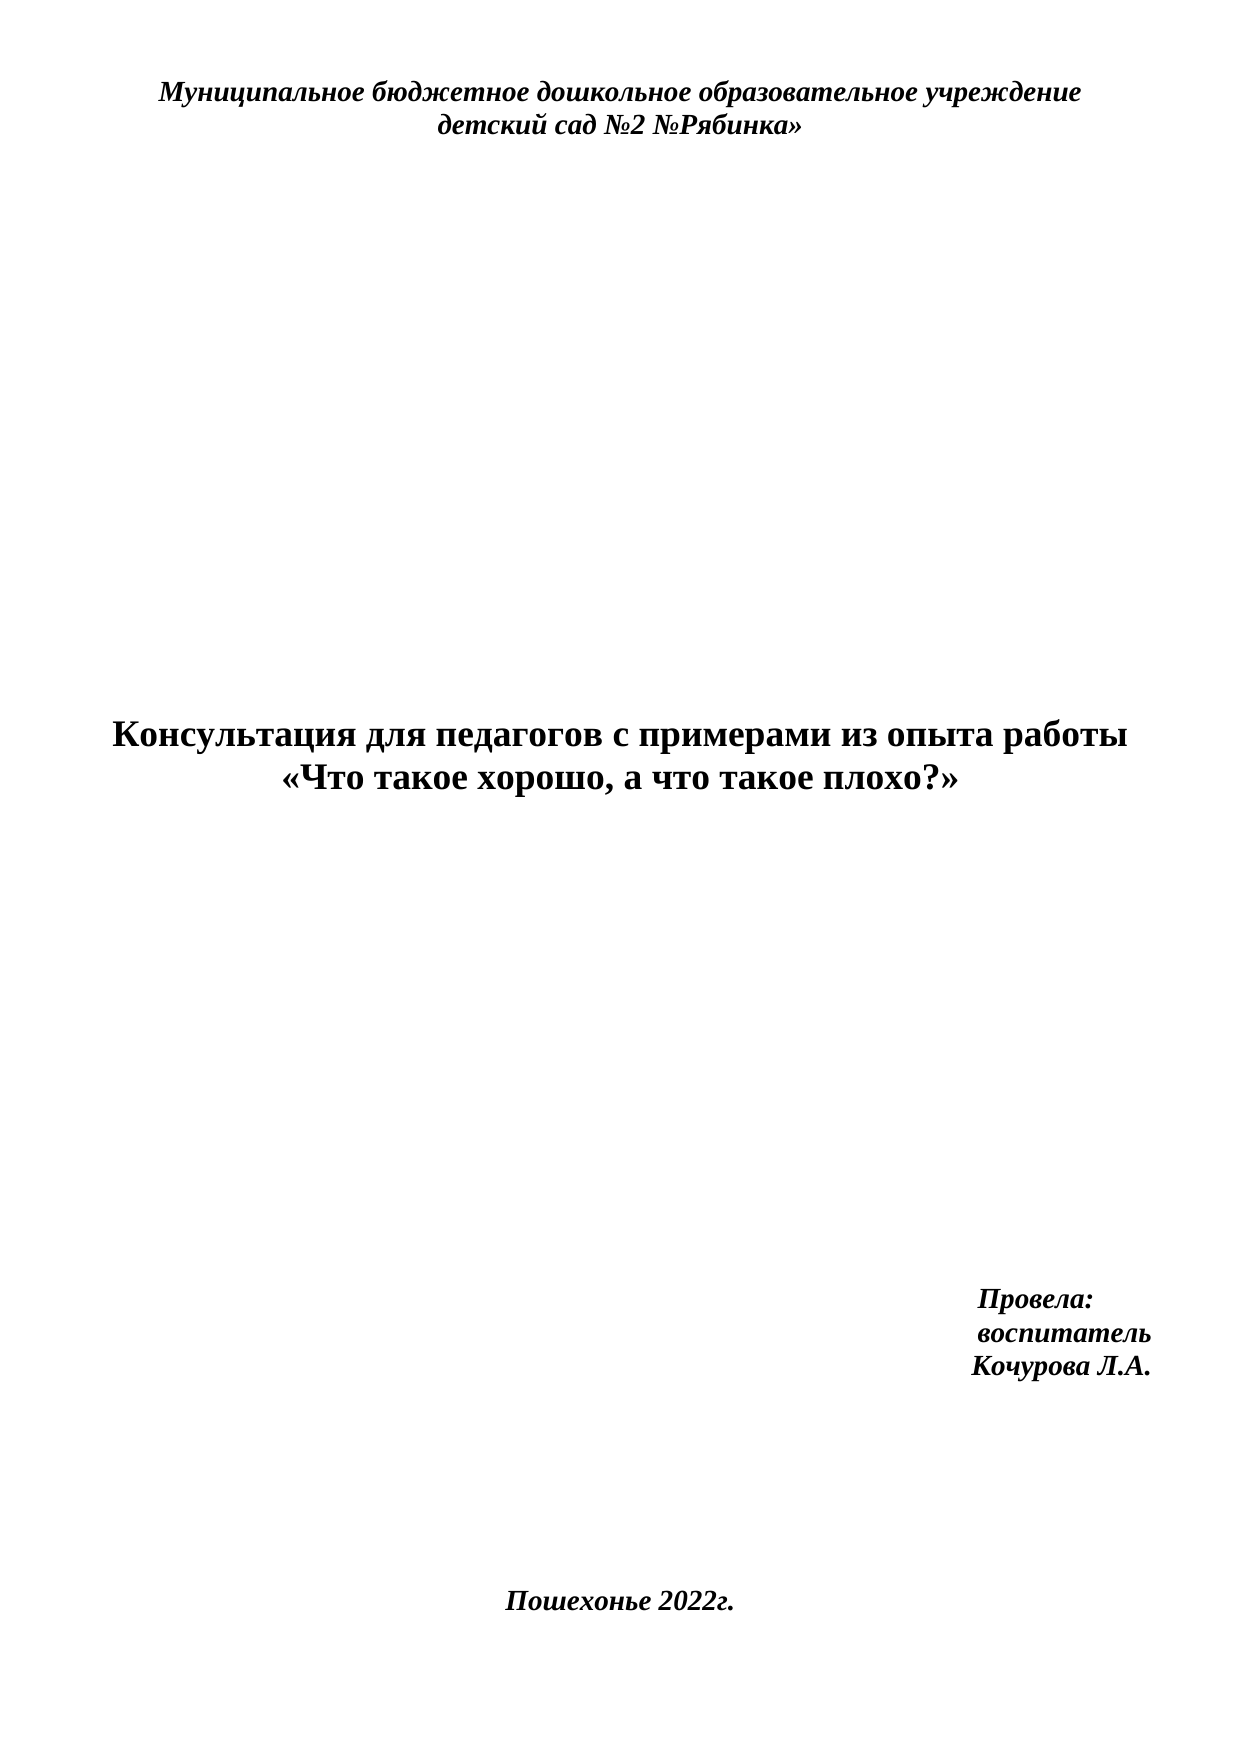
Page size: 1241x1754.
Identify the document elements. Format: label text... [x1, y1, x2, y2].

text Консультация для педагогов с примерами из опыта работы [89, 711, 1152, 754]
text Муниципальное бюджетное дошкольное образовательное учреждение [89, 74, 1152, 107]
text детский сад №2 №Рябинка» [89, 107, 1152, 141]
text Провела: [89, 1281, 1152, 1315]
text воспитатель [89, 1315, 1152, 1348]
text Пошехонье 2022г. [89, 1583, 1152, 1617]
text Кочурова Л.А. [89, 1348, 1152, 1382]
text «Что такое хорошо, а что такое плохо?» [89, 754, 1152, 797]
